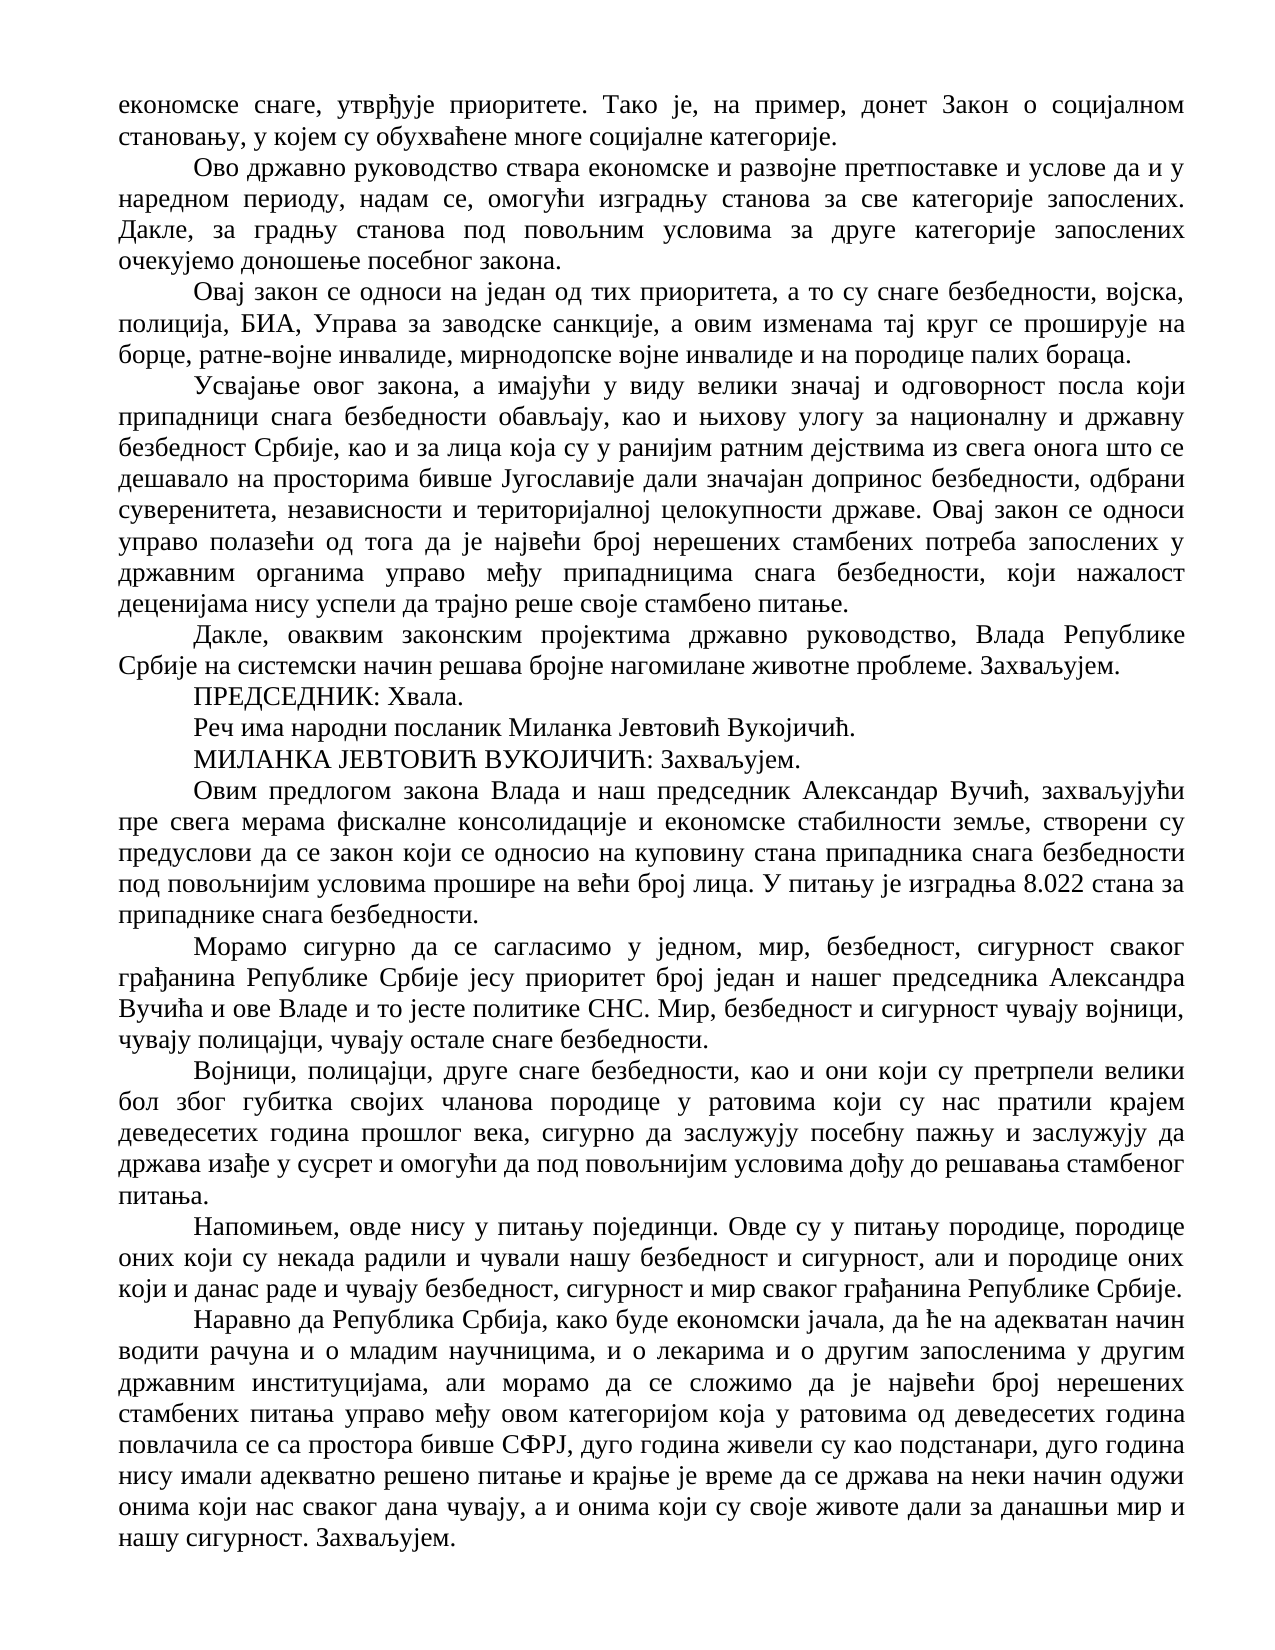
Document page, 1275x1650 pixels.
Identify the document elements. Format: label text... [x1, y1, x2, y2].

text МИЛАНКА ЈЕВТОВИЋ ВУКОЈИЧИЋ: Захваљујем. [118, 743, 1186, 774]
text Дакле, оваквим законским пројектима државно руководство, Влада Републике Србије на системски начин решава бројне нагомилане животне проблеме. Захваљујем. [118, 618, 1186, 680]
text Овим предлогом закона Влада и наш председник Александар Вучић, захваљујући пре свега мерама фискалне консолидације и економске стабилности земље, створени су предуслови да се закон који се односио на куповину стана припадника снага безбедности под повољнијим условима прошире на већи број лица. У питању је изградња 8.022 стана за припаднике снага безбедности. [118, 774, 1186, 929]
text ПРЕДСЕДНИК: Хвала. [118, 680, 1186, 712]
text Војници, полицајци, друге снаге безбедности, као и они који су претрпели велики бол због губитка својих чланова породице у ратовима који су нас пратили крајем деведесетих година прошлог века, сигурно да заслужују посебну пажњу и заслужују да држава изађе у сусрет и омогући да под повољнијим условима дођу до решавања стамбеног питања. [118, 1054, 1186, 1210]
text Напомињем, овде нису у питању појединци. Овде су у питању породице, породице оних који су некада радили и чували нашу безбедност и сигурност, али и породице оних који и данас раде и чувају безбедност, сигурност и мир сваког грађанина Републике Србије. [118, 1210, 1186, 1303]
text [118, 89, 1186, 151]
text Наравно да Република Србија, како буде економски јачала, да ће на адекватан начин водити рачуна и о младим научницима, и о лекарима и о другим запосленима у другим државним институцијама, али морамо да се сложимо да је највећи број нерешених стамбених питања управо међу овом категоријом која у ратовима од деведесетих година повлачила се са простора бивше СФРЈ, дуго година живели су као подстанари, дуго година нису имали адекватно решено питање и крајње је време да се држава на неки начин одужи онима који нас сваког дана чувају, а и онима који су своје животе дали за данашњи мир и нашу сигурност. Захваљујем. [118, 1303, 1186, 1552]
text Усвајање овог закона, а имајући у виду велики значај и одговорност посла који припадници снага безбедности обављају, као и њихову улогу за националну и државну безбедност Србије, као и за лица која су у ранијим ратним дејствима из свега онога што се дешавало на просторима бивше Југославије дали значајан допринос безбедности, одбрани суверенитета, независности и територијалној целокупности државе. Овај закон се односи управо полазећи од тога да је највећи број нерешених стамбених потреба запослених у државним органима управо међу припадницима снага безбедности, који нажалост деценијама нису успели да трајно реше своје стамбено питање. [118, 369, 1186, 618]
text Ово државно руководство ствара економске и развојне претпоставке и услове да и у наредном периоду, надам се, омогући изградњу станова за све категорије запослених. Дакле, за градњу станова под повољним условима за друге категорије запослених очекујемо доношење посебног закона. [118, 151, 1186, 276]
text Морамо сигурно да се сагласимо у једном, мир, безбедност, сигурност сваког грађанина Републике Србије јесу приоритет број један и нашег председника Александра Вучића и ове Владе и то јесте политике СНС. Мир, безбедност и сигурност чувају војници, чувају полицајци, чувају остале снаге безбедности. [118, 929, 1186, 1054]
text Реч има народни посланик Миланка Јевтовић Вукојичић. [118, 712, 1186, 743]
text Овај закон се односи на један од тих приоритета, а то су снаге безбедности, војска, полиција, БИА, Управа за заводске санкције, а овим изменама тај круг се проширује на борце, ратне-војне инвалиде, мирнодопске војне инвалиде и на породице палих бораца. [118, 276, 1186, 369]
